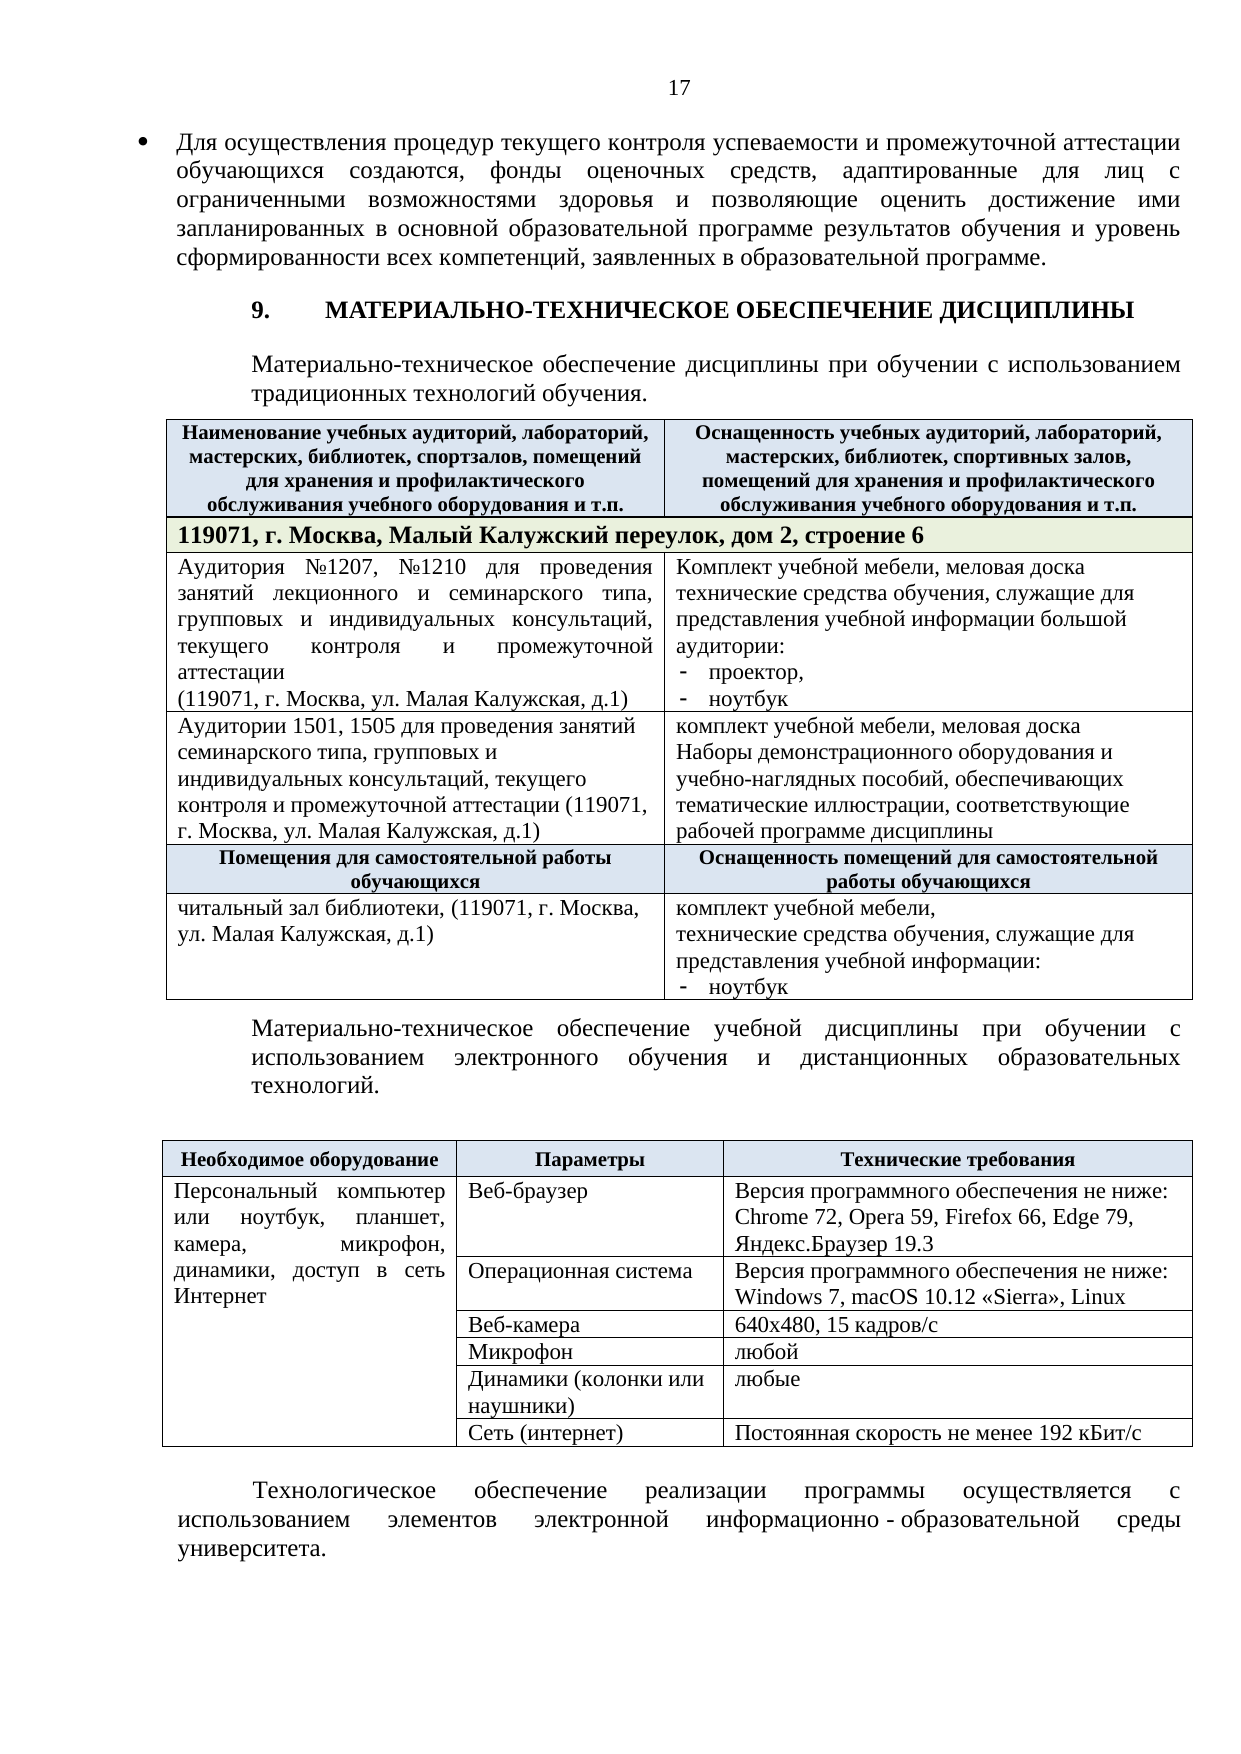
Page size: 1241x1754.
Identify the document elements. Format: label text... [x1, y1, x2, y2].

table_cell любой [724, 1338, 1192, 1364]
list Технологическое обеспечение реализации программы осуществляется с использованием элементов электронной информационно - образовательной среды университета. [177, 1475, 1181, 1562]
table_cell 640х480, 15 кадров/с [724, 1311, 1192, 1337]
table_cell Аудитории 1501, 1505 для проведения занятий семинарского типа, групповых и индивидуальных консультаций, текущего контроля и промежуточной аттестации (119071, г. Москва, ул. Малая Калужская, д.1) [167, 712, 664, 844]
table_cell комплект учебной мебели, технические средства обучения, служащие для представления учебной информации: ноутбук [665, 894, 1192, 999]
list Материально-техническое обеспечение дисциплины при обучении с использованием традиционных технологий обучения. [251, 349, 1181, 407]
subtitle МАТЕРИАЛЬНО-ТЕХНИЧЕСКОЕ ОБЕСПЕЧЕНИЕ ДИСЦИПЛИНЫ [251, 295, 1181, 324]
table_header Наименование учебных аудиторий, лабораторий, мастерских, библиотек, спортзалов, помещений для хранения и профилактического обслуживания учебного оборудования и т.п. [167, 420, 664, 516]
table_cell комплект учебной мебели, меловая доска Наборы демонстрационного оборудования и учебно-наглядных пособий, обеспечивающих тематические иллюстрации, соответствующие рабочей программе дисциплины [665, 712, 1192, 844]
table_cell Версия программного обеспечения не ниже: Windows 7, macOS 10.12 «Sierra», Linux [724, 1257, 1192, 1310]
table_cell Постоянная скорость не менее 192 кБит/с [724, 1419, 1192, 1446]
table_header Параметры [457, 1141, 723, 1176]
table_header Технические требования [724, 1141, 1192, 1176]
table_cell Помещения для самостоятельной работы обучающихся [167, 845, 664, 893]
table_cell Оснащенность помещений для самостоятельной работы обучающихся [665, 845, 1192, 893]
table_header Необходимое оборудование [163, 1141, 456, 1176]
table_cell Персональный компьютер или ноутбук, планшет, камера, микрофон, динамики, доступ в сеть Интернет [163, 1177, 456, 1446]
table_cell Веб-камера [457, 1311, 723, 1337]
table_cell 119071, г. Москва, Малый Калужский переулок, дом 2, строение 6 [167, 518, 1192, 552]
table_cell Сеть (интернет) [457, 1419, 723, 1446]
table_header Оснащенность учебных аудиторий, лабораторий, мастерских, библиотек, спортивных залов, помещений для хранения и профилактического обслуживания учебного оборудования и т.п. [665, 420, 1192, 516]
list Материально-техническое обеспечение учебной дисциплины при обучении с использованием электронного обучения и дистанционных образовательных технологий. [251, 1013, 1181, 1099]
table_cell Аудитория №1207, №1210 для проведения занятий лекционного и семинарского типа, групповых и индивидуальных консультаций, текущего контроля и промежуточной аттестации (119071, г. Москва, ул. Малая Калужская, д.1) [167, 553, 664, 711]
table_cell читальный зал библиотеки, (119071, г. Москва, ул. Малая Калужская, д.1) [167, 894, 664, 999]
table_cell Версия программного обеспечения не ниже: Chrome 72, Opera 59, Firefox 66, Edge 79, Яндекс.Браузер 19.3 [724, 1177, 1192, 1256]
table_cell Комплект учебной мебели, меловая доска технические средства обучения, служащие для представления учебной информации большой аудитории: проектор, ноутбук [665, 553, 1192, 711]
table_cell любые [724, 1366, 1192, 1418]
table_cell Веб-браузер [457, 1177, 723, 1256]
table_cell Микрофон [457, 1338, 723, 1364]
table_cell Динамики (колонки или наушники) [457, 1366, 723, 1418]
list Для осуществления процедур текущего контроля успеваемости и промежуточной аттестации обучающихся создаются, фонды оценочных средств, адаптированные для лиц с ограниченными возможностями здоровья и позволяющие оценить достижение ими запланированных в основной образовательной программе результатов обучения и уровень сформированности всех компетенций, заявленных в образовательной программе. [139, 127, 1181, 270]
table_cell Операционная система [457, 1257, 723, 1310]
